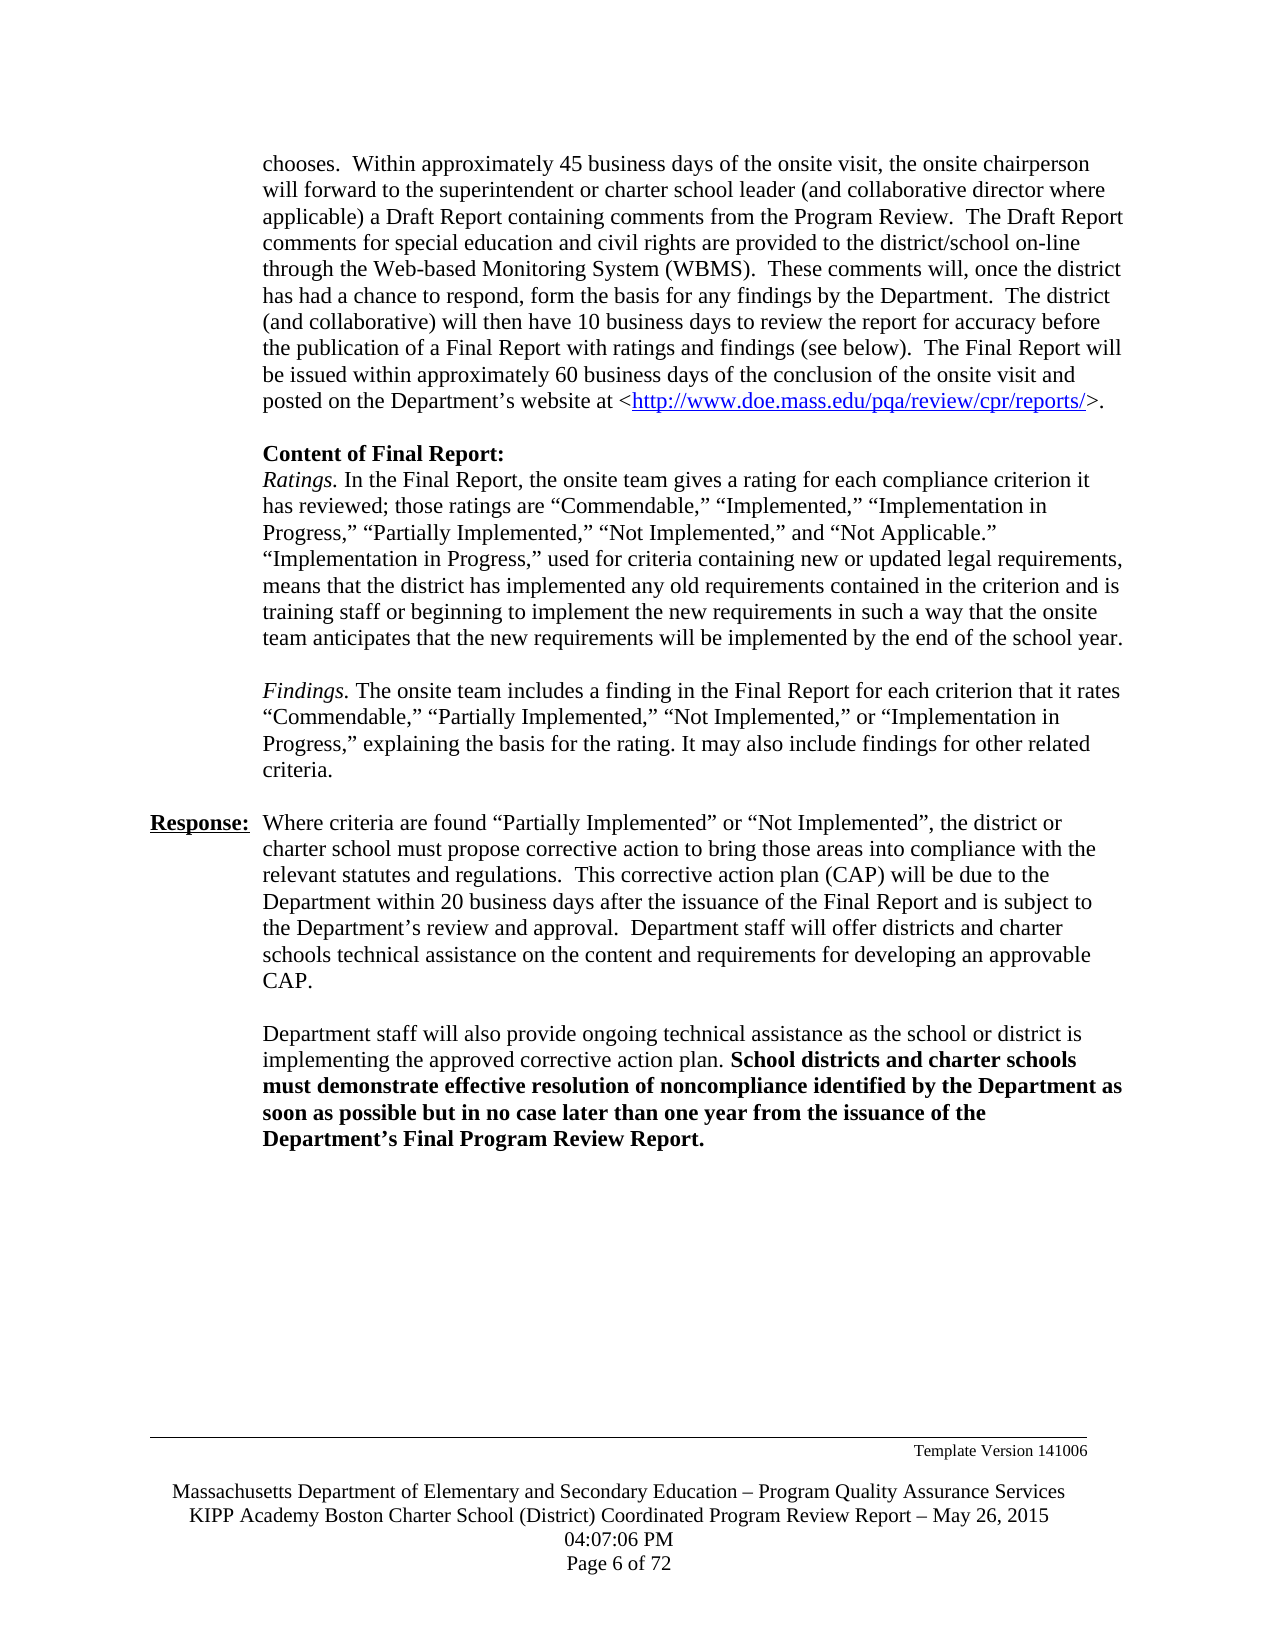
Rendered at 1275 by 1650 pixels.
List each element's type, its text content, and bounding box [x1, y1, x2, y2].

text Content of Final Report: [262, 440, 1125, 466]
text Findings. The onsite team includes a finding in the Final Report for each criterion that it rates “Commendable,” “Partially Implemented,” “Not Implemented,” or “Implementation in Progress,” explaining the basis for the rating. It may also include findings for other related criteria. [262, 677, 1125, 782]
text Ratings. In the Final Report, the onsite team gives a rating for each compliance criterion it has reviewed; those ratings are “Commendable,” “Implemented,” “Implementation in Progress,” “Partially Implemented,” “Not Implemented,” and “Not Applicable.” “Implementation in Progress,” used for criteria containing new or updated legal requirements, means that the district has implemented any old requirements contained in the criterion and is training staff or beginning to implement the new requirements in such a way that the onsite team anticipates that the new requirements will be implemented by the end of the school year. [262, 466, 1125, 651]
text Department staff will also provide ongoing technical assistance as the school or district is implementing the approved corrective action plan. School districts and charter schools must demonstrate effective resolution of noncompliance identified by the Department as soon as possible but in no case later than one year from the issuance of the Department’s Final Program Review Report. [262, 1020, 1125, 1151]
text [262, 150, 1125, 413]
text Response: Where criteria are found “Partially Implemented” or “Not Implemented”, the district or charter school must propose corrective action to bring those areas into compliance with the relevant statutes and regulations. This corrective action plan (CAP) will be due to the Department within 20 business days after the issuance of the Final Report and is subject to the Department’s review and approval. Department staff will offer districts and charter schools technical assistance on the content and requirements for developing an approvable CAP. [150, 809, 1125, 993]
